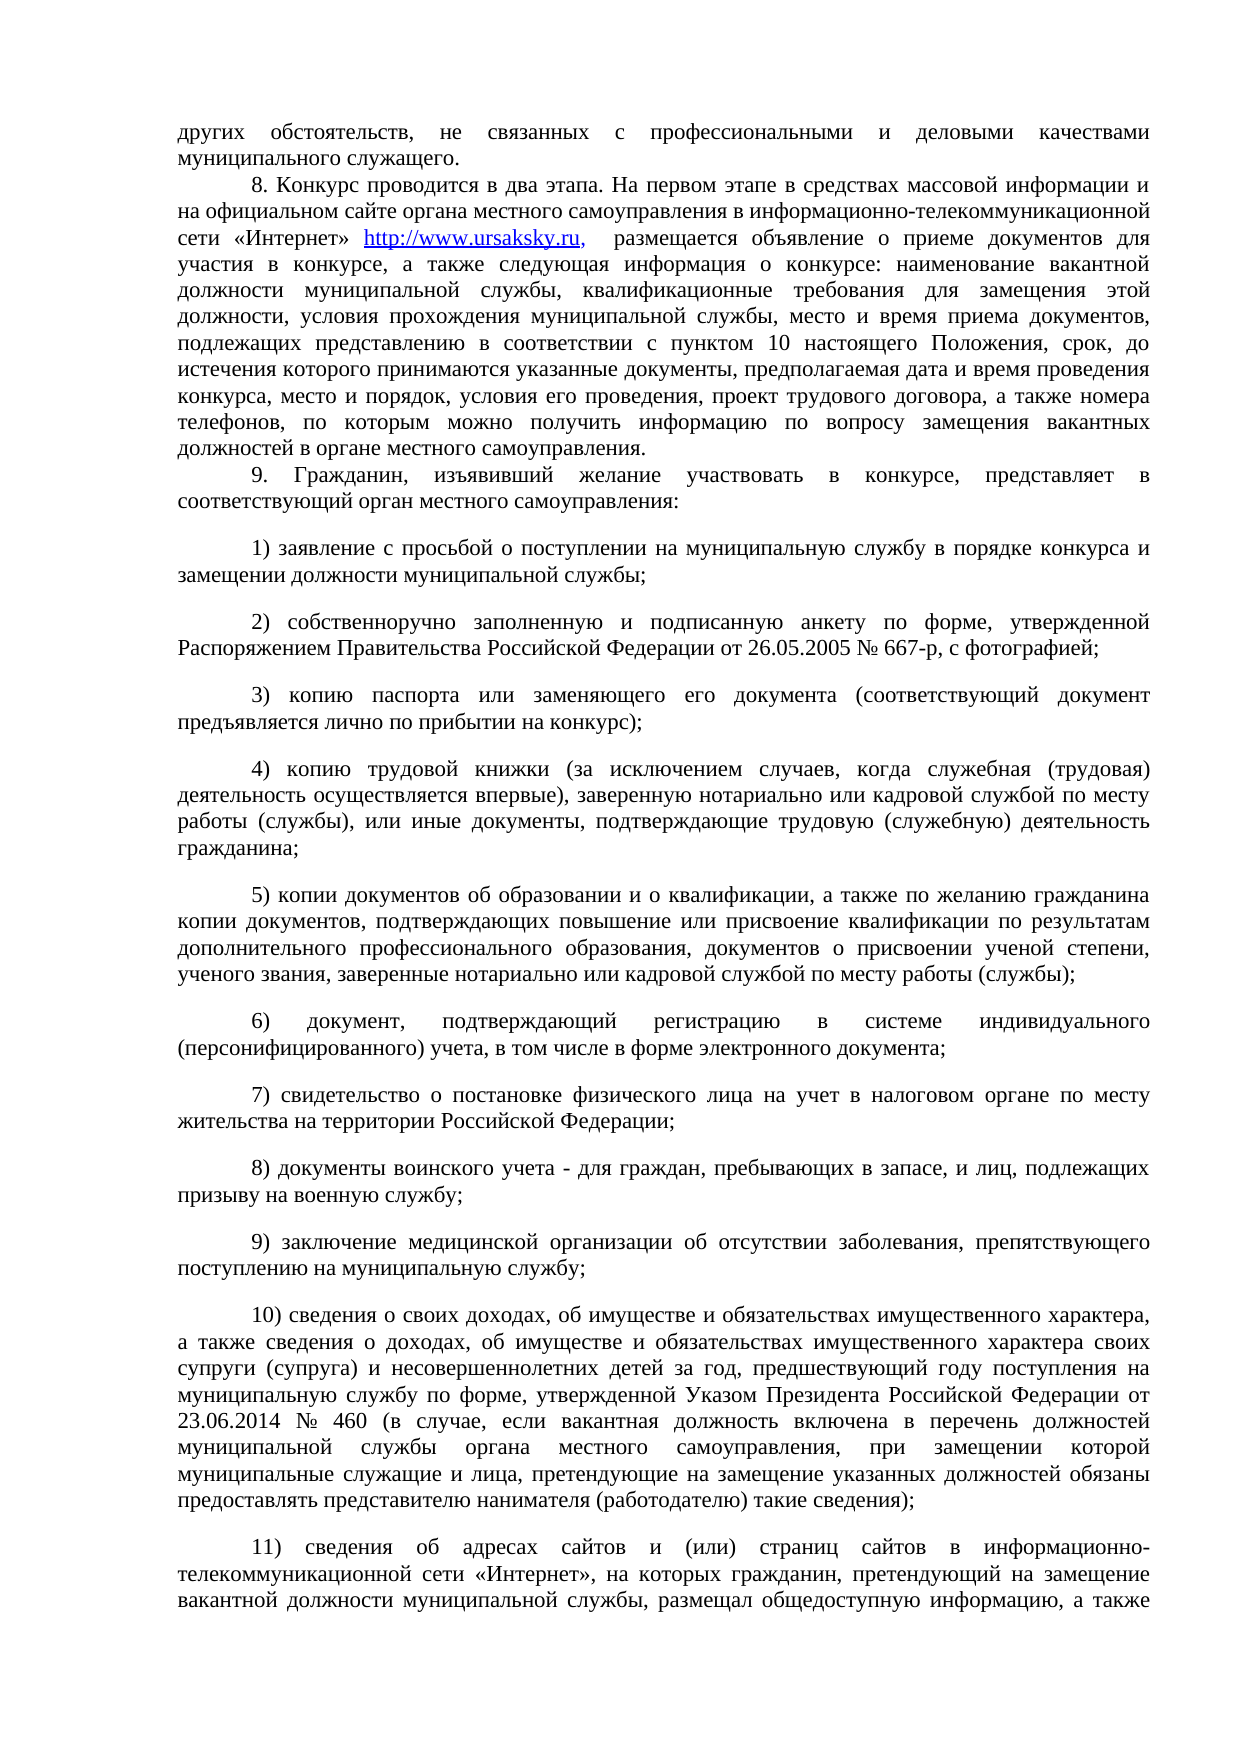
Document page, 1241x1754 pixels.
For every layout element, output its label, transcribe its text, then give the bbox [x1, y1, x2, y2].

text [177, 118, 1152, 171]
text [177, 1533, 1152, 1612]
text 9. Гражданин, изъявивший желание участвовать в конкурсе, представляет в соответствующий орган местного самоуправления: [177, 461, 1152, 513]
text 4) копию трудовой книжки (за исключением случаев, когда служебная (трудовая) деятельность осуществляется впервые), заверенную нотариально или кадровой службой по месту работы (службы), или иные документы, подтверждающие трудовую (служебную) деятельность гражданина; [177, 755, 1152, 860]
text 7) свидетельство о постановке физического лица на учет в налоговом органе по месту жительства на территории Российской Федерации; [177, 1081, 1152, 1134]
text 6) документ, подтверждающий регистрацию в системе индивидуального (персонифицированного) учета, в том числе в форме электронного документа; [177, 1007, 1152, 1060]
text 5) копии документов об образовании и о квалификации, а также по желанию гражданина копии документов, подтверждающих повышение или присвоение квалификации по результатам дополнительного профессионального образования, документов о присвоении ученой степени, ученого звания, заверенные нотариально или кадровой службой по месту работы (службы); [177, 881, 1152, 987]
text 1) заявление с просьбой о поступлении на муниципальную службу в порядке конкурса и замещении должности муниципальной службы; [177, 534, 1152, 587]
text 9) заключение медицинской организации об отсутствии заболевания, препятствующего поступлению на муниципальную службу; [177, 1228, 1152, 1281]
text 3) копию паспорта или заменяющего его документа (соответствующий документ предъявляется лично по прибытии на конкурс); [177, 681, 1152, 734]
text 8) документы воинского учета - для граждан, пребывающих в запасе, и лиц, подлежащих призыву на военную службу; [177, 1154, 1152, 1207]
text 2) собственноручно заполненную и подписанную анкету по форме, утвержденной Распоряжением Правительства Российской Федерации от 26.05.2005 № 667-р, с фотографией; [177, 608, 1152, 661]
text 8. Конкурс проводится в два этапа. На первом этапе в средствах массовой информации и на официальном сайте органа местного самоуправления в информационно-телекоммуникационной сети «Интернет» http://www.ursaksky.ru, размещается объявление о приеме документов для участия в конкурсе, а также следующая информация о конкурсе: наименование вакантной должности муниципальной службы, квалификационные требования для замещения этой должности, условия прохождения муниципальной службы, место и время приема документов, подлежащих представлению в соответствии с пунктом 10 настоящего Положения, срок, до истечения которого принимаются указанные документы, предполагаемая дата и время проведения конкурса, место и порядок, условия его проведения, проект трудового договора, а также номера телефонов, по которым можно получить информацию по вопросу замещения вакантных должностей в органе местного самоуправления. [177, 171, 1152, 461]
text 10) сведения о своих доходах, об имуществе и обязательствах имущественного характера, а также сведения о доходах, об имуществе и обязательствах имущественного характера своих супруги (супруга) и несовершеннолетних детей за год, предшествующий году поступления на муниципальную службу по форме, утвержденной Указом Президента Российской Федерации от 23.06.2014 № 460 (в случае, если вакантная должность включена в перечень должностей муниципальной службы органа местного самоуправления, при замещении которой муниципальные служащие и лица, претендующие на замещение указанных должностей обязаны предоставлять представителю нанимателя (работодателю) такие сведения); [177, 1302, 1152, 1512]
